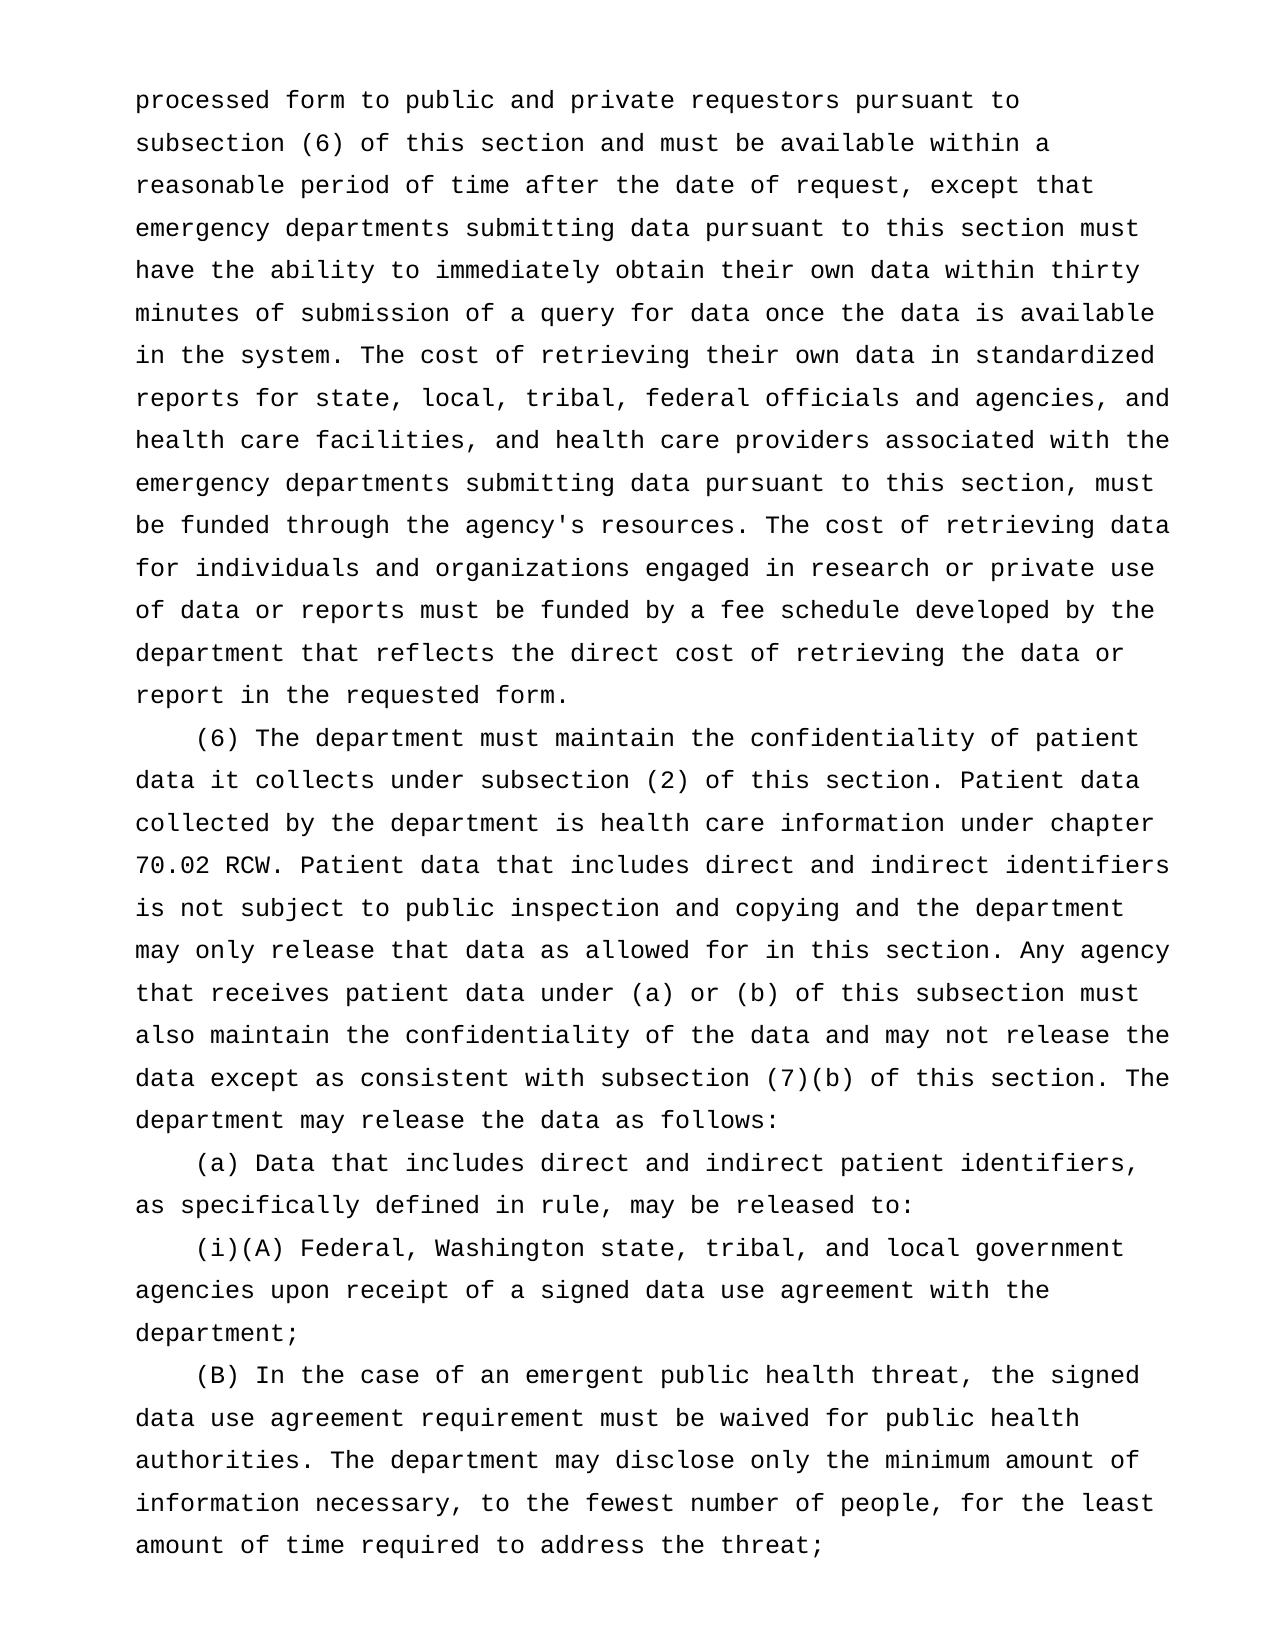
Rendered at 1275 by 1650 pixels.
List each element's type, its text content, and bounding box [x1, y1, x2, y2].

text (6) The department must maintain the confidentiality of patient data it collects under subsection (2) of this section. Patient data collected by the department is health care information under chapter 70.02 RCW. Patient data that includes direct and indirect identifiers is not subject to public inspection and copying and the department may only release that data as allowed for in this section. Any agency that receives patient data under (a) or (b) of this subsection must also maintain the confidentiality of the data and may not release the data except as consistent with subsection (7)(b) of this section. The department may release the data as follows: [135, 712, 1170, 1137]
text (i)(A) Federal, Washington state, tribal, and local government agencies upon receipt of a signed data use agreement with the department; [135, 1222, 1170, 1350]
text (B) In the case of an emergent public health threat, the signed data use agreement requirement must be waived for public health authorities. The department may disclose only the minimum amount of information necessary, to the fewest number of people, for the least amount of time required to address the threat; [135, 1350, 1170, 1562]
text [135, 75, 1170, 712]
text (a) Data that includes direct and indirect patient identifiers, as specifically defined in rule, may be released to: [135, 1137, 1170, 1222]
